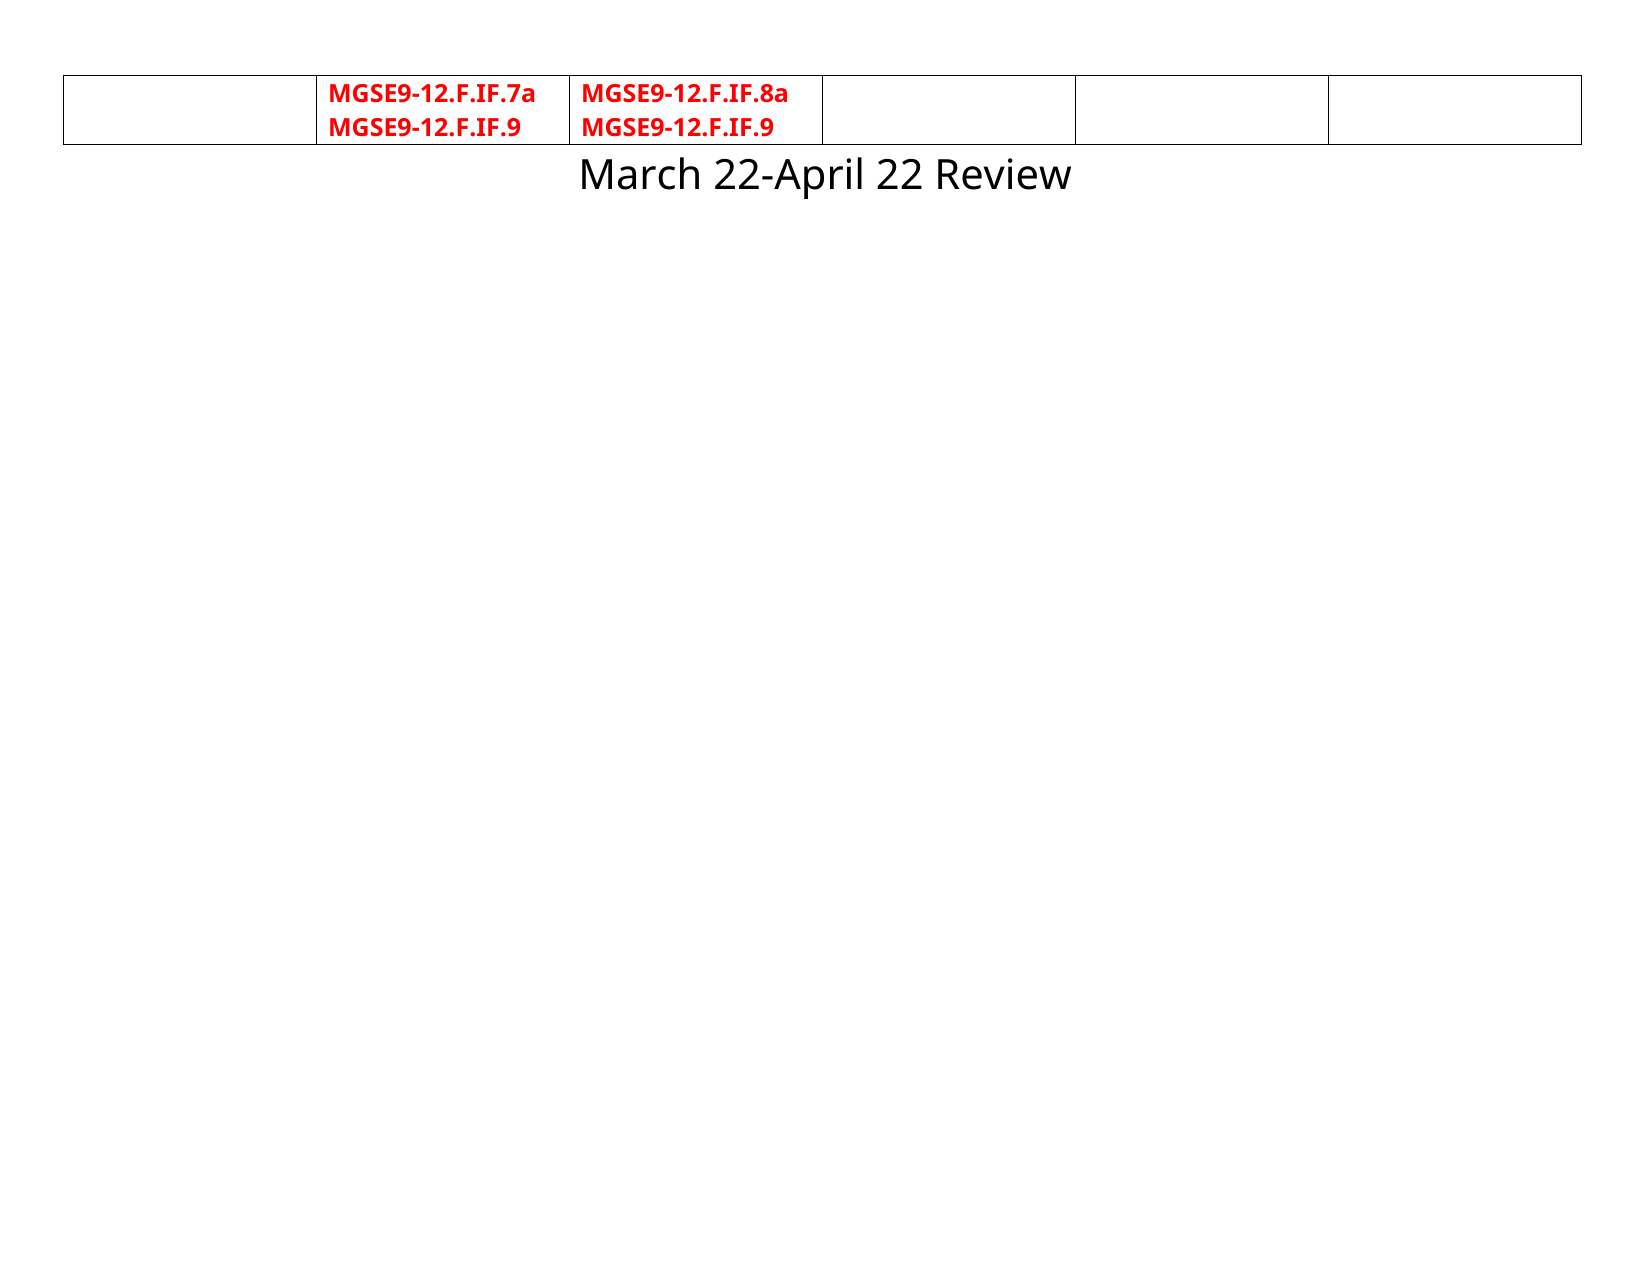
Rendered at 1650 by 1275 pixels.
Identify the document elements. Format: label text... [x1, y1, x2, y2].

text March 22-April 22 Review [75, 145, 1575, 202]
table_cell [570, 76, 822, 144]
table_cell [1329, 76, 1581, 144]
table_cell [823, 76, 1075, 144]
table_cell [64, 76, 316, 144]
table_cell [1076, 76, 1328, 144]
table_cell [317, 76, 569, 144]
